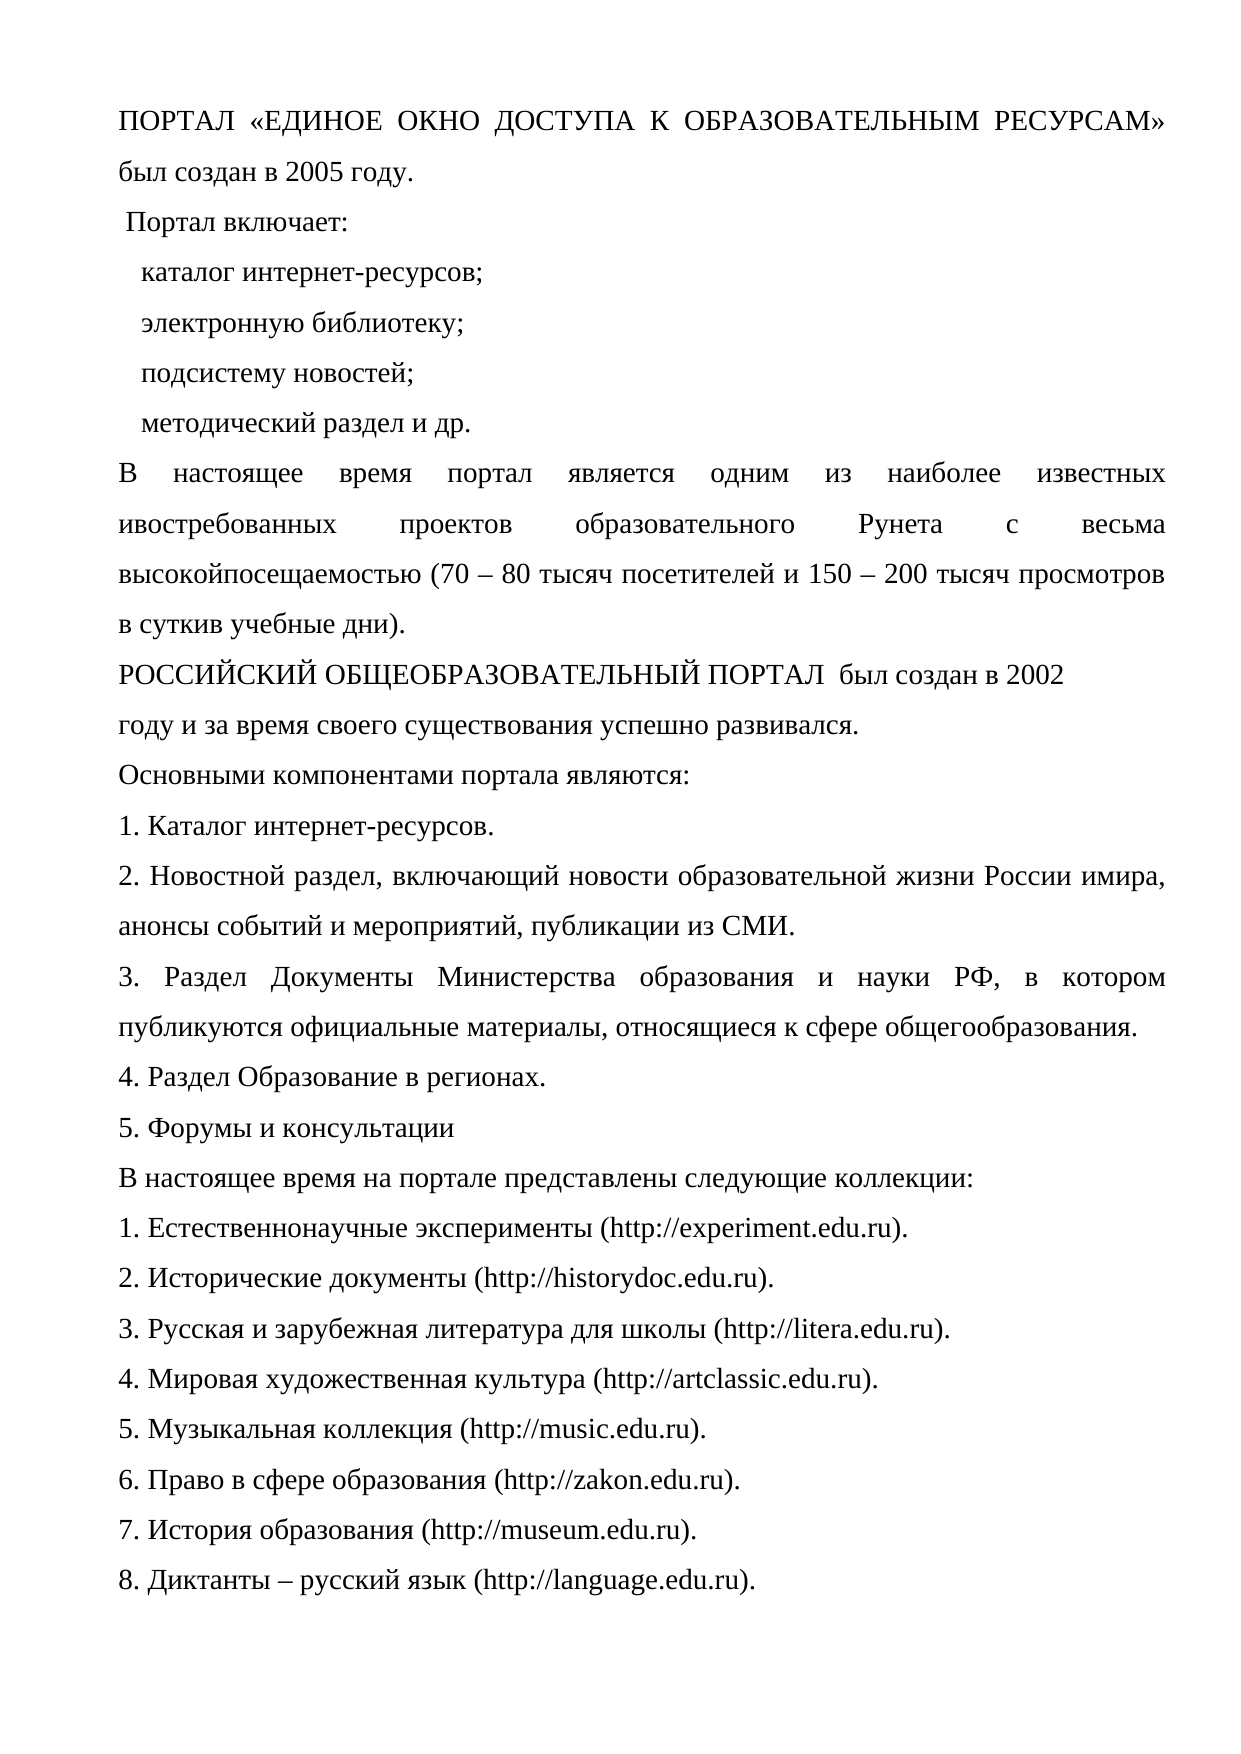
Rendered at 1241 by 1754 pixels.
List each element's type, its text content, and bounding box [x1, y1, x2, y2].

text 4. Раздел Образование в регионах. [118, 1059, 1167, 1093]
text Портал включает: [118, 204, 1167, 238]
text методический раздел и др. [118, 405, 1167, 439]
text 6. Право в сфере образования (http://zakon.edu.ru). [118, 1462, 1167, 1495]
text каталог интернет-ресурсов; [118, 254, 1167, 288]
text Основными компонентами портала являются: [118, 757, 1167, 791]
text 2. Исторические документы (http://historydoc.edu.ru). [118, 1261, 1167, 1294]
text ПОРТАЛ «ЕДИНОЕ ОКНО ДОСТУПА К ОБРАЗОВАТЕЛЬНЫМ РЕСУРСАМ» был создан в 2005 году. [118, 103, 1167, 187]
text 7. История образования (http://museum.edu.ru). [118, 1512, 1167, 1546]
text В настоящее время портал является одним из наиболее известных ивостребованных проектов образовательного Рунета с весьма высокойпосещаемостью (70 – 80 тысяч посетителей и 150 – 200 тысяч просмотров в суткив учебные дни). [118, 456, 1167, 640]
text 1. Естественнонаучные эксперименты (http://experiment.edu.ru). [118, 1210, 1167, 1244]
text подсистему новостей; [118, 355, 1167, 388]
text 3. Русская и зарубежная литература для школы (http://litera.edu.ru). [118, 1311, 1167, 1344]
text 5. Музыкальная коллекция (http://music.edu.ru). [118, 1412, 1167, 1445]
text 8. Диктанты – русский язык (http://language.edu.ru). [118, 1562, 1167, 1596]
text году и за время своего существования успешно развивался. [118, 707, 1167, 741]
text РОССИЙСКИЙ ОБЩЕОБРАЗОВАТЕЛЬНЫЙ ПОРТАЛ был создан в 2002 [118, 657, 1167, 690]
text 4. Мировая художественная культура (http://artclassic.edu.ru). [118, 1361, 1167, 1395]
text 1. Каталог интернет-ресурсов. [118, 808, 1167, 841]
text 3. Раздел Документы Министерства образования и науки РФ, в котором публикуются официальные материалы, относящиеся к сфере общегообразования. [118, 959, 1167, 1043]
text электронную библиотеку; [118, 305, 1167, 338]
text В настоящее время на портале представлены следующие коллекции: [118, 1160, 1167, 1193]
text 2. Новостной раздел, включающий новости образовательной жизни России имира, анонсы событий и мероприятий, публикации из СМИ. [118, 858, 1167, 942]
text 5. Форумы и консультации [118, 1110, 1167, 1143]
